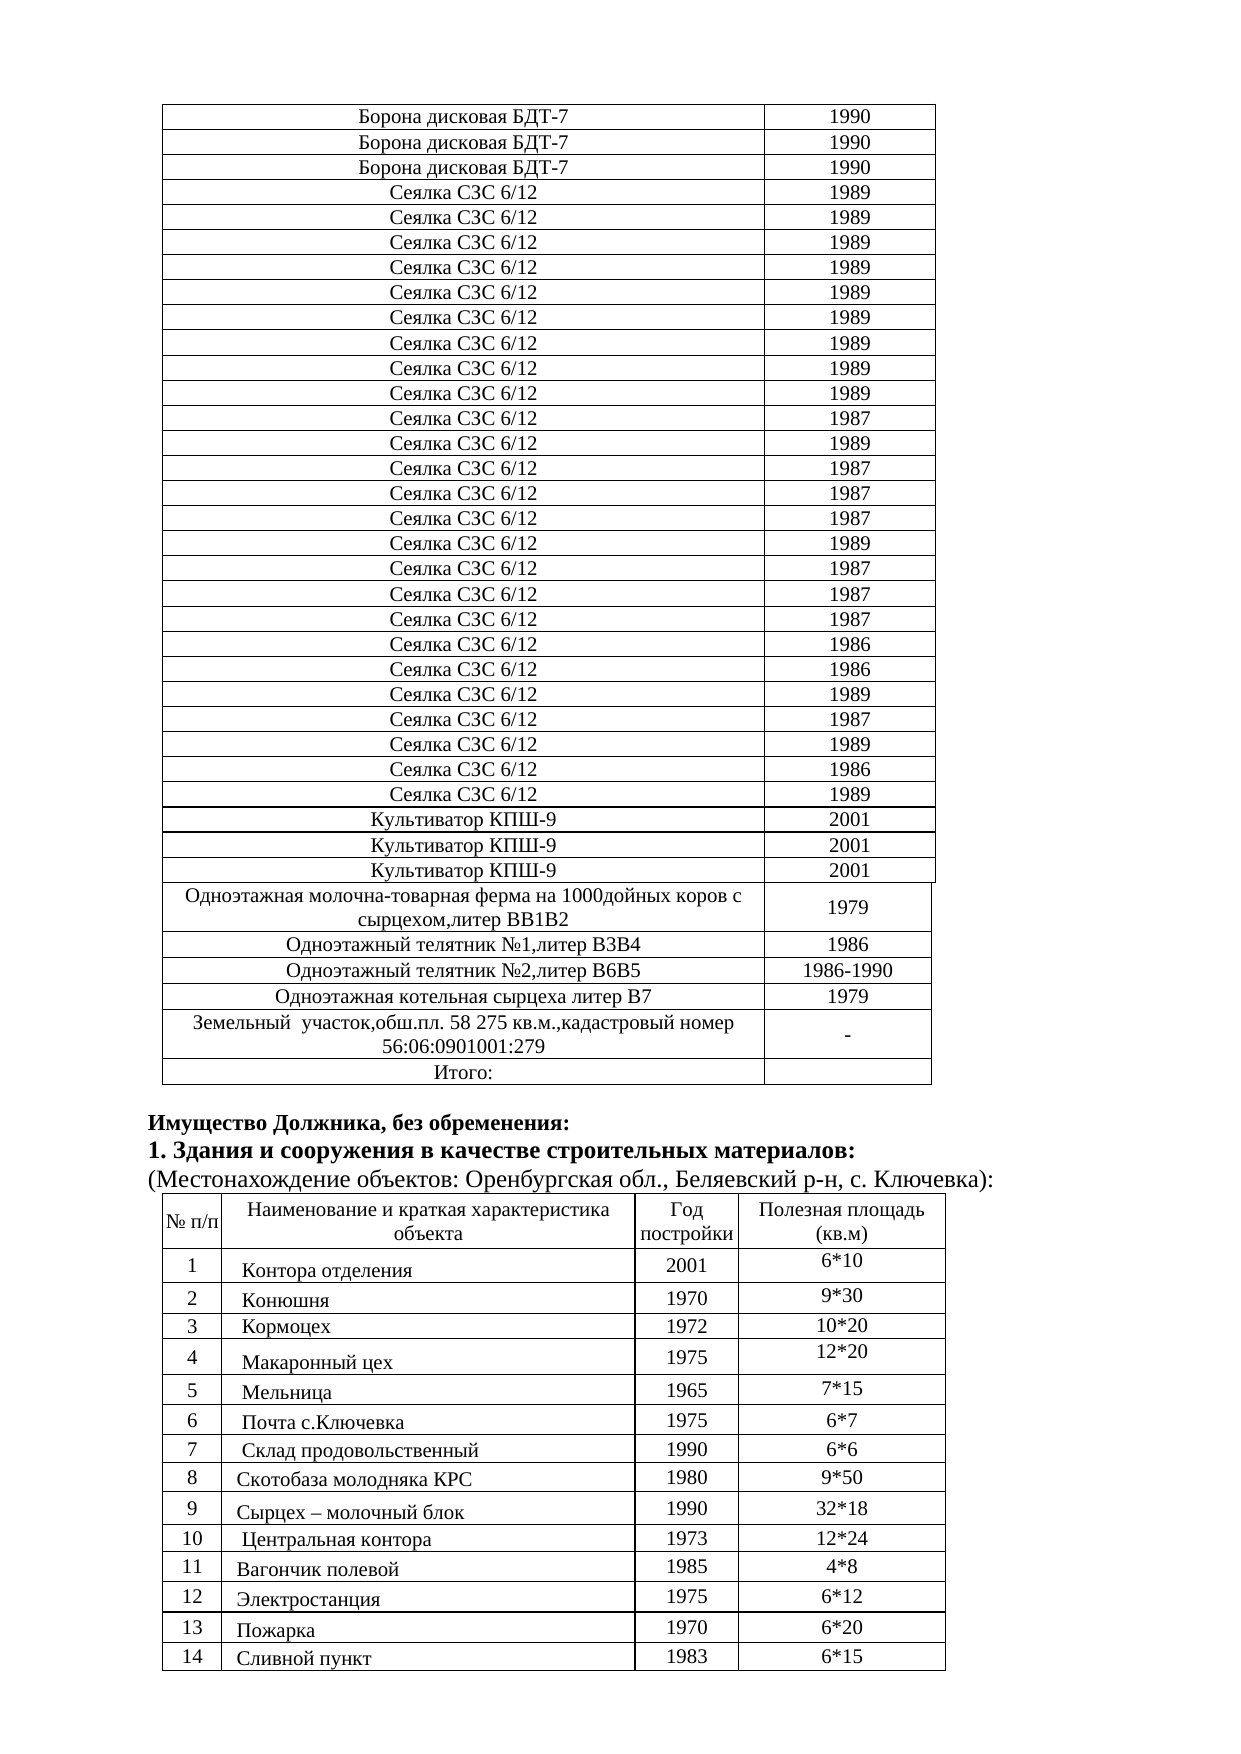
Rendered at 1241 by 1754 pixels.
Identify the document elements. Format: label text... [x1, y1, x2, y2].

table_header Наименование и краткая характеристика объекта [222, 1194, 634, 1247]
table_cell 1970 [636, 1283, 738, 1312]
table_cell Сеялка СЗС 6/12 [163, 481, 764, 505]
table_cell 12*20 [739, 1339, 945, 1374]
table_cell 1979 [765, 883, 931, 931]
table_cell Сеялка СЗС 6/12 [163, 255, 764, 279]
table_cell 10 [163, 1525, 221, 1551]
table_cell Одноэтажная молочна-товарная ферма на 1000дойных коров с сырцехом,литер ВВ1В2 [163, 883, 764, 931]
table_cell Культиватор КПШ-9 [163, 833, 764, 857]
table_cell 11 [163, 1552, 221, 1581]
table_cell 9 [163, 1492, 221, 1524]
table_cell Сеялка СЗС 6/12 [163, 657, 764, 681]
table_cell 1983 [636, 1643, 738, 1669]
table_cell 10*20 [739, 1314, 945, 1338]
table_cell 1975 [636, 1339, 738, 1374]
table_cell 1970 [636, 1613, 738, 1642]
table_cell Мельница [222, 1375, 634, 1404]
table_cell Сеялка СЗС 6/12 [163, 682, 764, 706]
table_cell 8 [163, 1463, 221, 1491]
table_cell Одноэтажный телятник №2,литер В6В5 [163, 958, 764, 983]
table_cell 6*15 [739, 1643, 945, 1669]
table_cell 4*8 [739, 1552, 945, 1581]
table_cell Макаронный цех [222, 1339, 634, 1374]
table_header № п/п [163, 1194, 221, 1247]
table_cell 6*20 [739, 1613, 945, 1642]
table_cell 2 [163, 1283, 221, 1312]
table_cell 6*7 [739, 1405, 945, 1434]
table_cell 12 [163, 1582, 221, 1611]
table_cell Сеялка СЗС 6/12 [163, 305, 764, 329]
table_cell Сеялка СЗС 6/12 [163, 356, 764, 379]
table_cell Сеялка СЗС 6/12 [163, 757, 764, 781]
table_cell 14 [163, 1643, 221, 1669]
table_cell 32*18 [739, 1492, 945, 1524]
table_cell Борона дисковая БДТ-7 [163, 130, 764, 154]
table_cell Склад продовольственный [222, 1435, 634, 1462]
table_cell 6 [163, 1405, 221, 1434]
table_cell Борона дисковая БДТ-7 [163, 105, 764, 128]
table_cell [765, 1059, 775, 1084]
table_cell Электростанция [222, 1582, 634, 1611]
table_cell 1986 [765, 932, 931, 957]
table_cell 1975 [636, 1582, 738, 1611]
table_cell 3 [163, 1314, 221, 1338]
table_cell Сеялка СЗС 6/12 [163, 556, 764, 580]
table_cell 6*12 [739, 1582, 945, 1611]
table_cell 6*6 [739, 1435, 945, 1462]
table_cell Сеялка СЗС 6/12 [163, 632, 764, 656]
table_cell Земельный участок,обш.пл. 58 275 кв.м.,кадастровый номер 56:06:0901001:279 [163, 1010, 764, 1058]
table_cell Сеялка СЗС 6/12 [163, 607, 764, 631]
table_cell 12*24 [739, 1525, 945, 1551]
table_cell Сеялка СЗС 6/12 [163, 732, 764, 756]
table_cell 6*10 [739, 1249, 945, 1282]
table_cell Центральная контора [222, 1525, 634, 1551]
table_cell Сеялка СЗС 6/12 [163, 230, 764, 254]
table_cell Скотобаза молодняка КРС [222, 1463, 634, 1491]
table_cell Сеялка СЗС 6/12 [163, 205, 764, 229]
table_cell 9*50 [739, 1463, 945, 1491]
table_cell Контора отделения [222, 1249, 634, 1282]
table_cell 1986-1990 [765, 958, 931, 983]
table_cell Сеялка СЗС 6/12 [163, 531, 764, 555]
text (Местонахождение объектов: Оренбургская обл., Беляевский р-н, с. Ключевка): [148, 1164, 1152, 1193]
table_cell Итого: [163, 1059, 764, 1084]
table_cell 1990 [636, 1435, 738, 1462]
table_cell 9*30 [739, 1283, 945, 1312]
table_cell 1972 [636, 1314, 738, 1338]
table_cell Сеялка СЗС 6/12 [163, 330, 764, 354]
table_cell Культиватор КПШ-9 [163, 808, 764, 831]
table_cell 13 [163, 1613, 221, 1642]
table_cell Сеялка СЗС 6/12 [163, 406, 764, 430]
table_cell 1965 [636, 1375, 738, 1404]
table_cell 4 [163, 1339, 221, 1374]
table_cell Культиватор КПШ-9 [163, 858, 764, 882]
table_cell - [765, 1010, 931, 1058]
text Имущество Должника, без обременения: [148, 1109, 1152, 1136]
table_cell 1 [163, 1249, 221, 1282]
table_cell Одноэтажная котельная сырцеха литер В7 [163, 984, 764, 1009]
table_cell 1980 [636, 1463, 738, 1491]
table_cell Почта с.Ключевка [222, 1405, 634, 1434]
table_cell Сеялка СЗС 6/12 [163, 782, 764, 806]
table_cell 1973 [636, 1525, 738, 1551]
table_cell Сеялка СЗС 6/12 [163, 456, 764, 480]
text 1. Здания и сооружения в качестве строительных материалов: [148, 1136, 1152, 1164]
table_header Полезная площадь (кв.м) [739, 1194, 945, 1247]
table_cell 1975 [636, 1405, 738, 1434]
table_cell Сырцех – молочный блок [222, 1492, 634, 1524]
table_cell 1979 [765, 984, 931, 1009]
table_cell 2001 [636, 1249, 738, 1282]
table_cell Сеялка СЗС 6/12 [163, 707, 764, 731]
table_cell Пожарка [222, 1613, 634, 1642]
table_cell Вагончик полевой [222, 1552, 634, 1581]
table_cell 5 [163, 1375, 221, 1404]
table_cell Сеялка СЗС 6/12 [163, 280, 764, 304]
table_cell Конюшня [222, 1283, 634, 1312]
table_cell Сливной пункт [222, 1643, 634, 1669]
table_cell 7 [163, 1435, 221, 1462]
table_header Год постройки [636, 1194, 738, 1247]
table_cell [920, 1059, 931, 1084]
table_cell Одноэтажный телятник №1,литер В3В4 [163, 932, 764, 957]
table_cell Сеялка СЗС 6/12 [163, 180, 764, 204]
table_cell 7*15 [739, 1375, 945, 1404]
table_cell Борона дисковая БДТ-7 [163, 155, 764, 179]
table_cell Сеялка СЗС 6/12 [163, 581, 764, 606]
table_cell Сеялка СЗС 6/12 [163, 431, 764, 455]
table_cell 1985 [636, 1552, 738, 1581]
table_cell Сеялка СЗС 6/12 [163, 381, 764, 405]
table_cell Кормоцех [222, 1314, 634, 1338]
table_cell 1990 [636, 1492, 738, 1524]
table_cell Сеялка СЗС 6/12 [163, 506, 764, 530]
